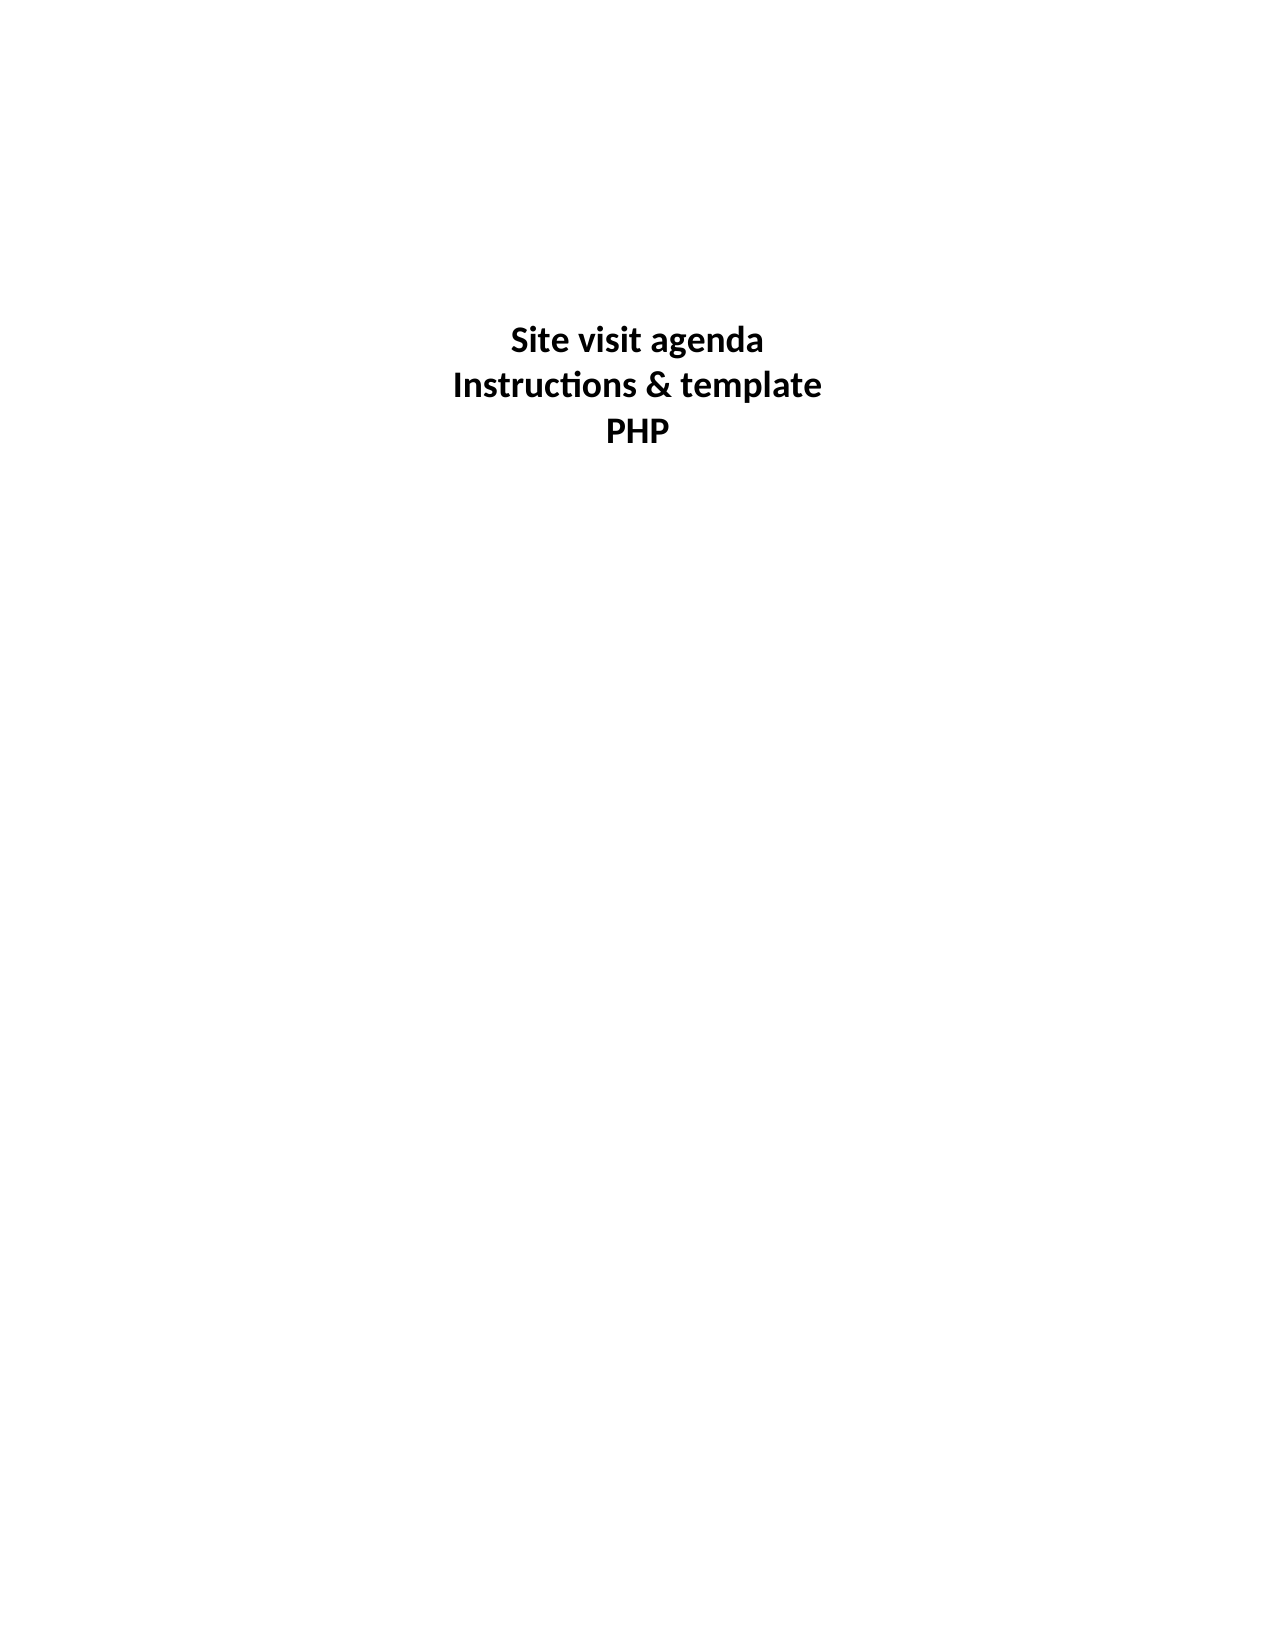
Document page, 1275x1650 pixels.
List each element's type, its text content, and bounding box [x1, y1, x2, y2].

text Site visit agenda [150, 316, 1125, 361]
text Instructions & template [150, 361, 1125, 407]
text PHP [150, 407, 1125, 453]
